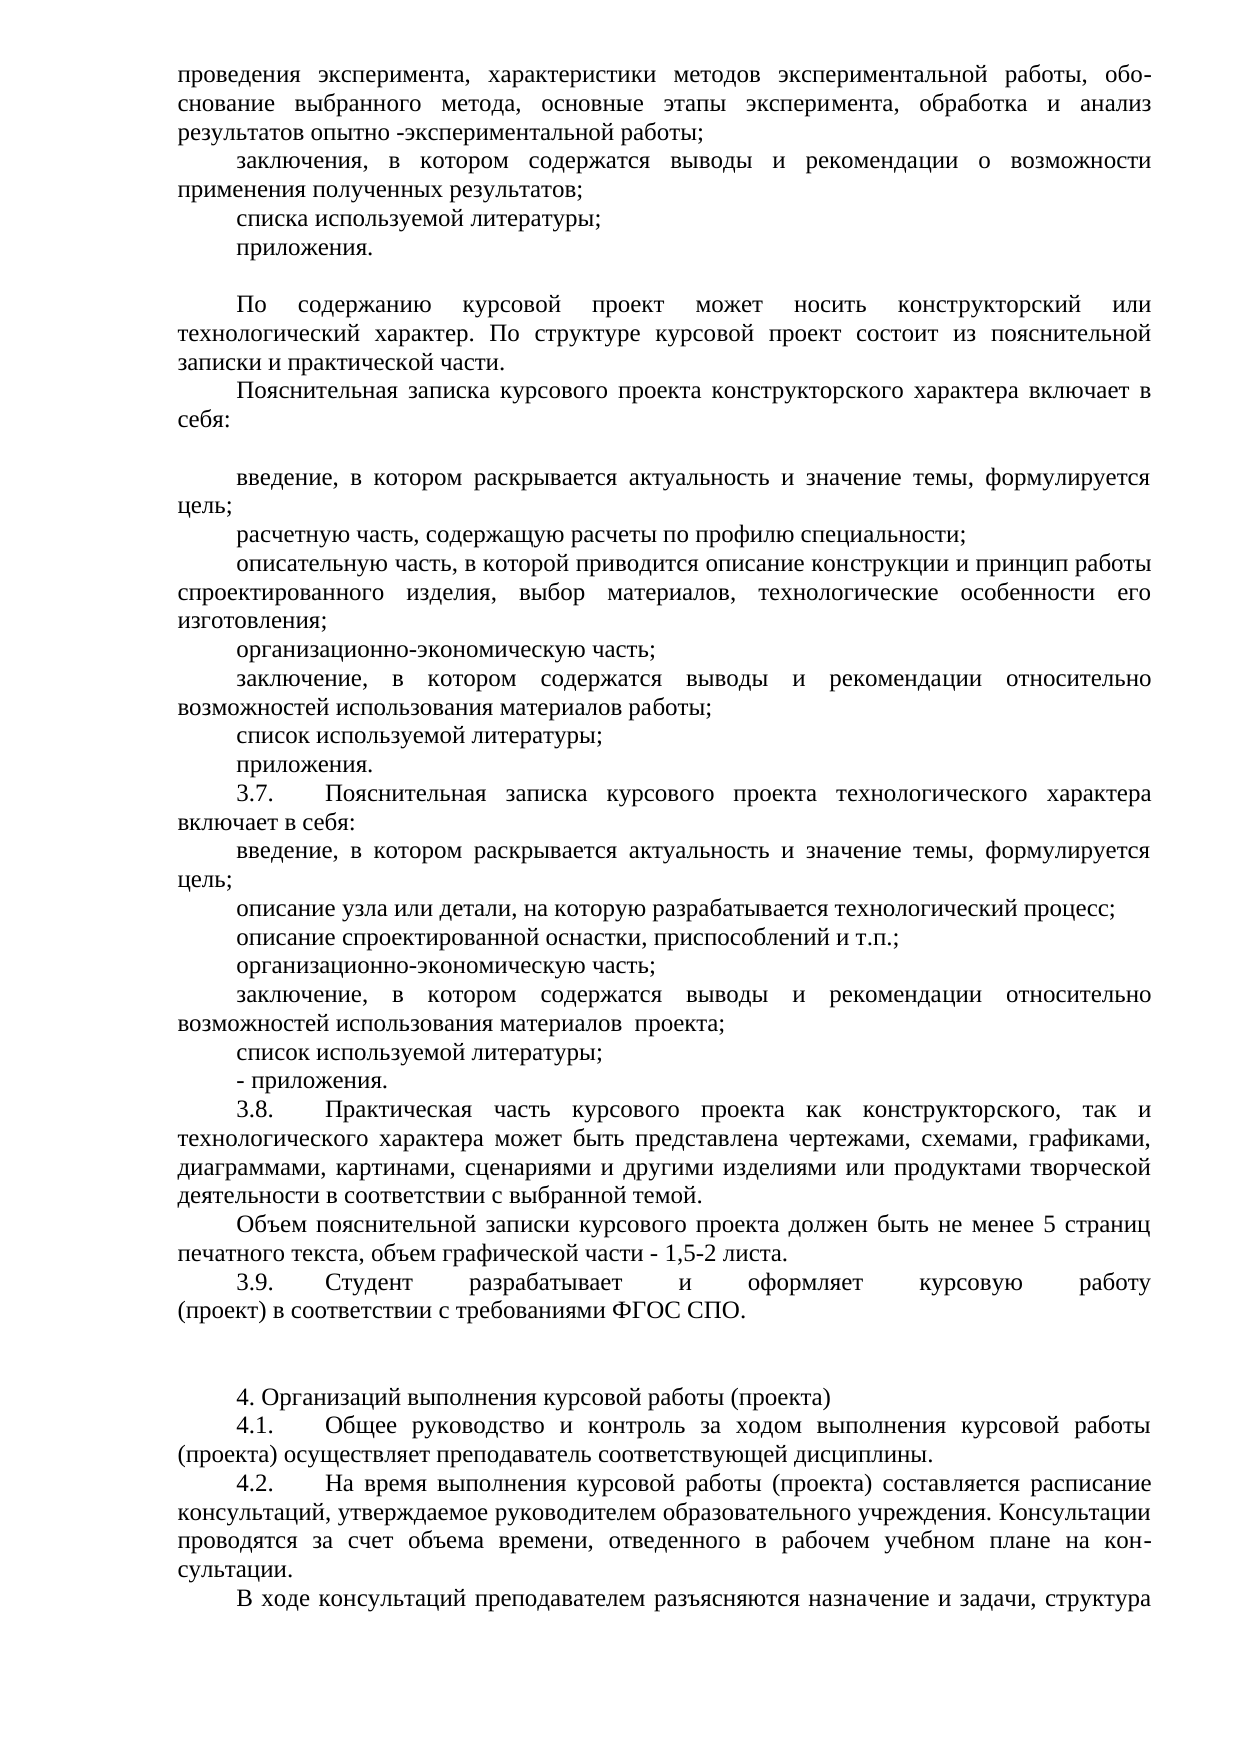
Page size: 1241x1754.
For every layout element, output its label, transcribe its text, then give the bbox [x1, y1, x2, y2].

text введение, в котором раскрывается актуальность и значение темы, формулируется цель; [177, 835, 1152, 893]
text список используемой литературы; [177, 1037, 1152, 1065]
text приложения. [177, 749, 1152, 778]
text организационно-экономическую часть; [177, 950, 1152, 979]
text список используемой литературы; [177, 720, 1152, 749]
text 3.7. Пояснительная записка курсового проекта технологического характера включает в себя: [177, 778, 1152, 835]
text - приложения. [177, 1065, 1152, 1094]
text введение, в котором раскрывается актуальность и значение темы, формулируется цель; [177, 462, 1152, 519]
text организационно-экономическую часть; [177, 634, 1152, 663]
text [177, 59, 1152, 145]
text 4.1. Общее руководство и контроль за ходом выполнения курсовой работы (проекта) осуществляет преподаватель соответствующей дисциплины. [177, 1410, 1152, 1468]
text списка используемой литературы; [177, 203, 1152, 232]
text расчетную часть, содержащую расчеты по профилю специальности; [177, 519, 1152, 548]
text Объем пояснительной записки курсового проекта должен быть не менее 5 страниц печатного текста, объем графической части - 1,5-2 листа. [177, 1209, 1152, 1267]
text заключения, в котором содержатся выводы и рекомендации о возможности применения полученных результатов; [177, 145, 1152, 203]
text заключение, в котором содержатся выводы и рекомендации относительно возможностей использования материалов проекта; [177, 979, 1152, 1037]
text Пояснительная записка курсового проекта конструкторского характера включает в себя: [177, 375, 1152, 433]
text описательную часть, в которой приводится описание конструкции и принцип работы спроектированного изделия, выбор материалов, технологические особенности его изготовления; [177, 548, 1152, 634]
text 3.8. Практическая часть курсового проекта как конструкторского, так и технологического характера может быть представлена чертежами, схемами, графиками, диаграммами, картинами, сценариями и другими изделиями или продуктами творческой деятельности в соответствии с выбранной темой. [177, 1094, 1152, 1209]
text приложения. [177, 232, 1152, 260]
text 3.9. Студент разрабатывает и оформляет курсовую работу (проект) в соответствии с требованиями ФГОС СПО. [177, 1267, 1152, 1324]
text По содержанию курсовой проект может носить конструкторский или технологический характер. По структуре курсовой проект состоит из пояснительной записки и практической части. [177, 289, 1152, 375]
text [177, 1583, 1152, 1612]
text 4. Организаций выполнения курсовой работы (проекта) [177, 1382, 1152, 1410]
text описание спроектированной оснастки, приспособлений и т.п.; [177, 922, 1152, 950]
text описание узла или детали, на которую разрабатывается технологический процесс; [177, 893, 1152, 922]
text 4.2. На время выполнения курсовой работы (проекта) составляется расписание консультаций, утверждаемое руководителем образовательного учреждения. Консультации проводятся за счет объема времени, отведенного в рабочем учебном плане на консультации. [177, 1468, 1152, 1583]
text заключение, в котором содержатся выводы и рекомендации относительно возможностей использования материалов работы; [177, 663, 1152, 720]
